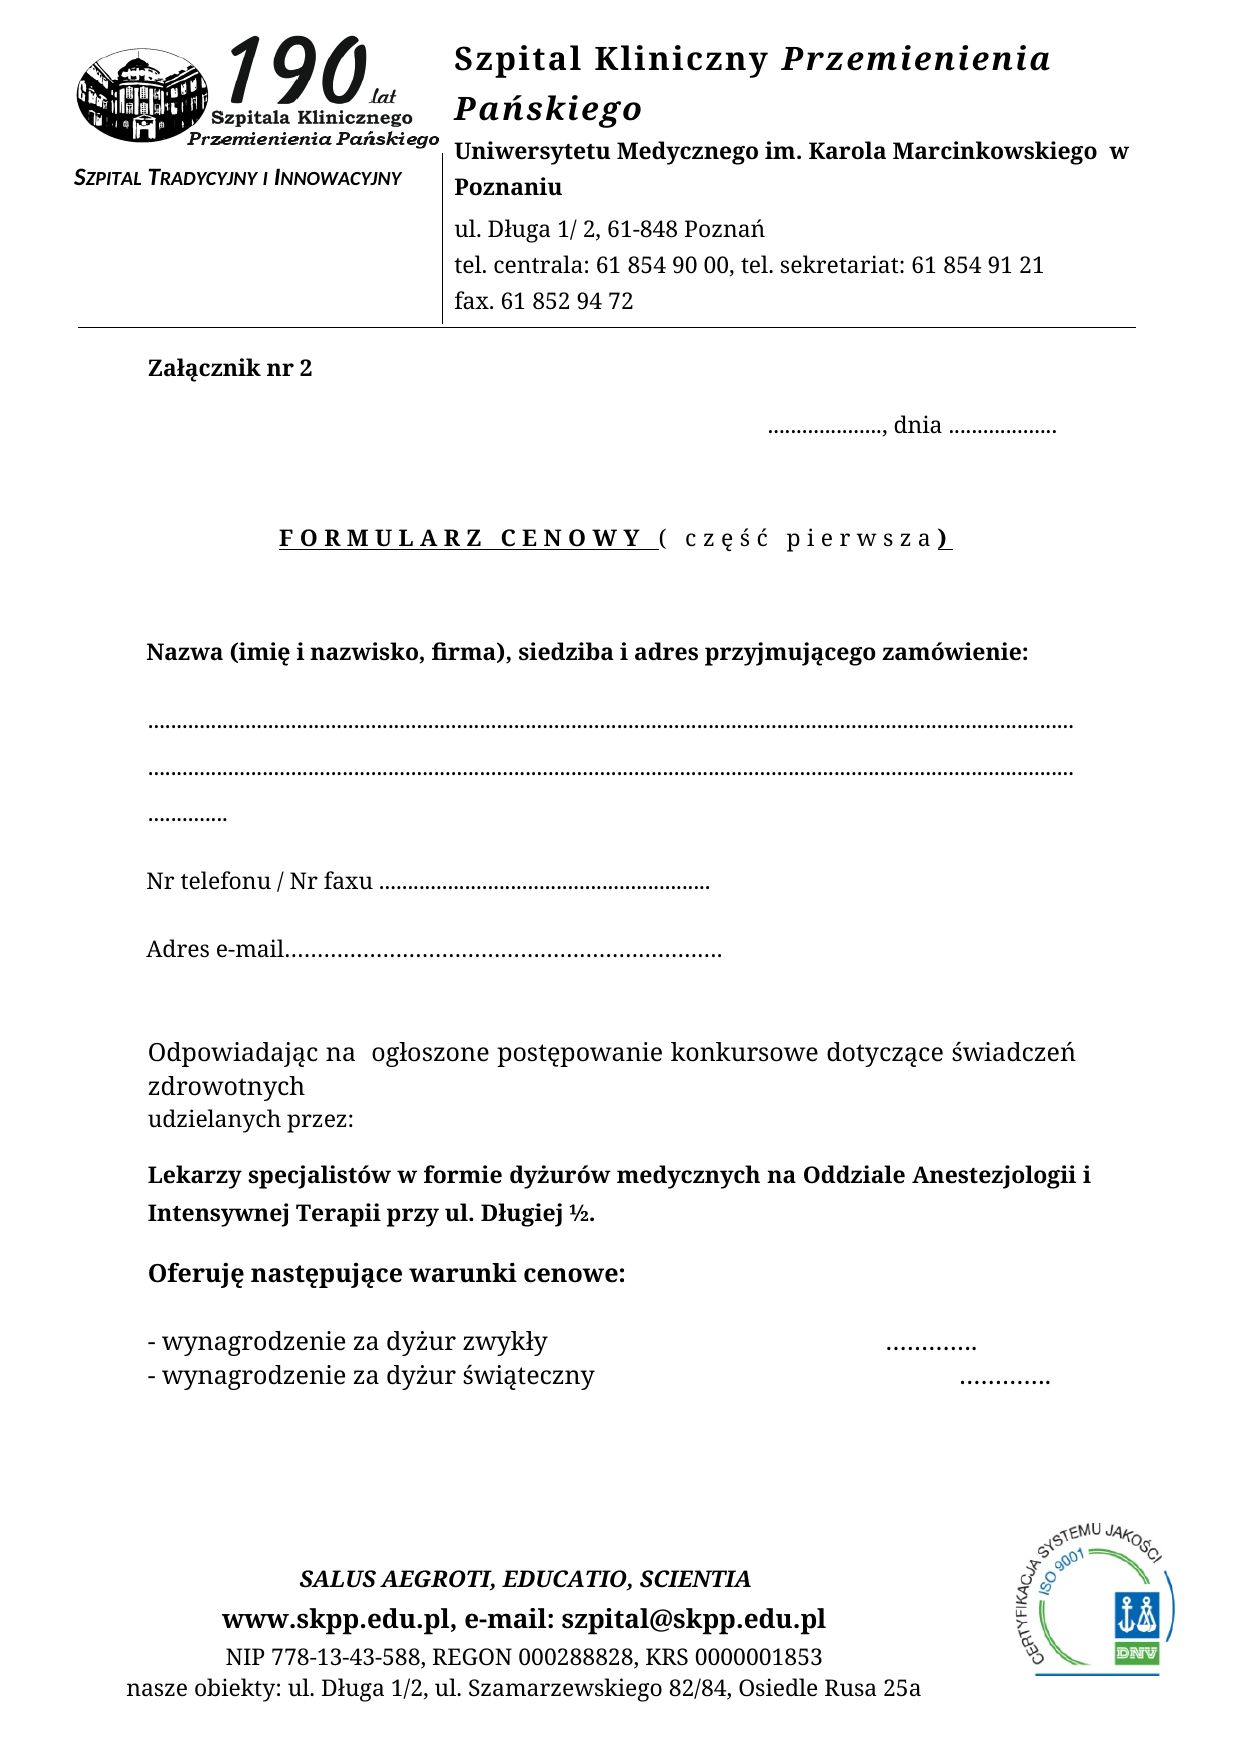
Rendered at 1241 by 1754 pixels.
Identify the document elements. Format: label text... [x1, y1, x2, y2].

text - wynagrodzenie za dyżur zwykły …………. [148, 1323, 1077, 1357]
text Odpowiadając na ogłoszone postępowanie konkursowe dotyczące świadczeń zdrowotnych [148, 1034, 1077, 1103]
text FORMULARZ cenowy ( część pierwsza) [148, 522, 1078, 553]
text Nr telefonu / Nr faxu .......................................................... [146, 865, 1077, 896]
picture [73, 29, 443, 153]
text .................................................................................................................................................................................................................................................................................................................................................. [148, 703, 1077, 828]
text ...................., dnia ................... [738, 409, 1078, 440]
text udzielanych przez: [148, 1103, 1092, 1134]
text Adres e-mail…………………………………………………………. [146, 933, 1077, 964]
picture [1005, 1523, 1189, 1676]
text Oferuję następujące warunki cenowe: [148, 1255, 1077, 1289]
text Nazwa (imię i nazwisko, firma), siedziba i adres przyjmującego zamówienie: [146, 636, 1077, 667]
text - wynagrodzenie za dyżur świąteczny …………. [148, 1357, 1077, 1391]
text Załącznik nr 2 [148, 352, 1092, 383]
text Lekarzy specjalistów w formie dyżurów medycznych na Oddziale Anestezjologii i Intensywnej Terapii przy ul. Długiej ½. [148, 1159, 1092, 1228]
